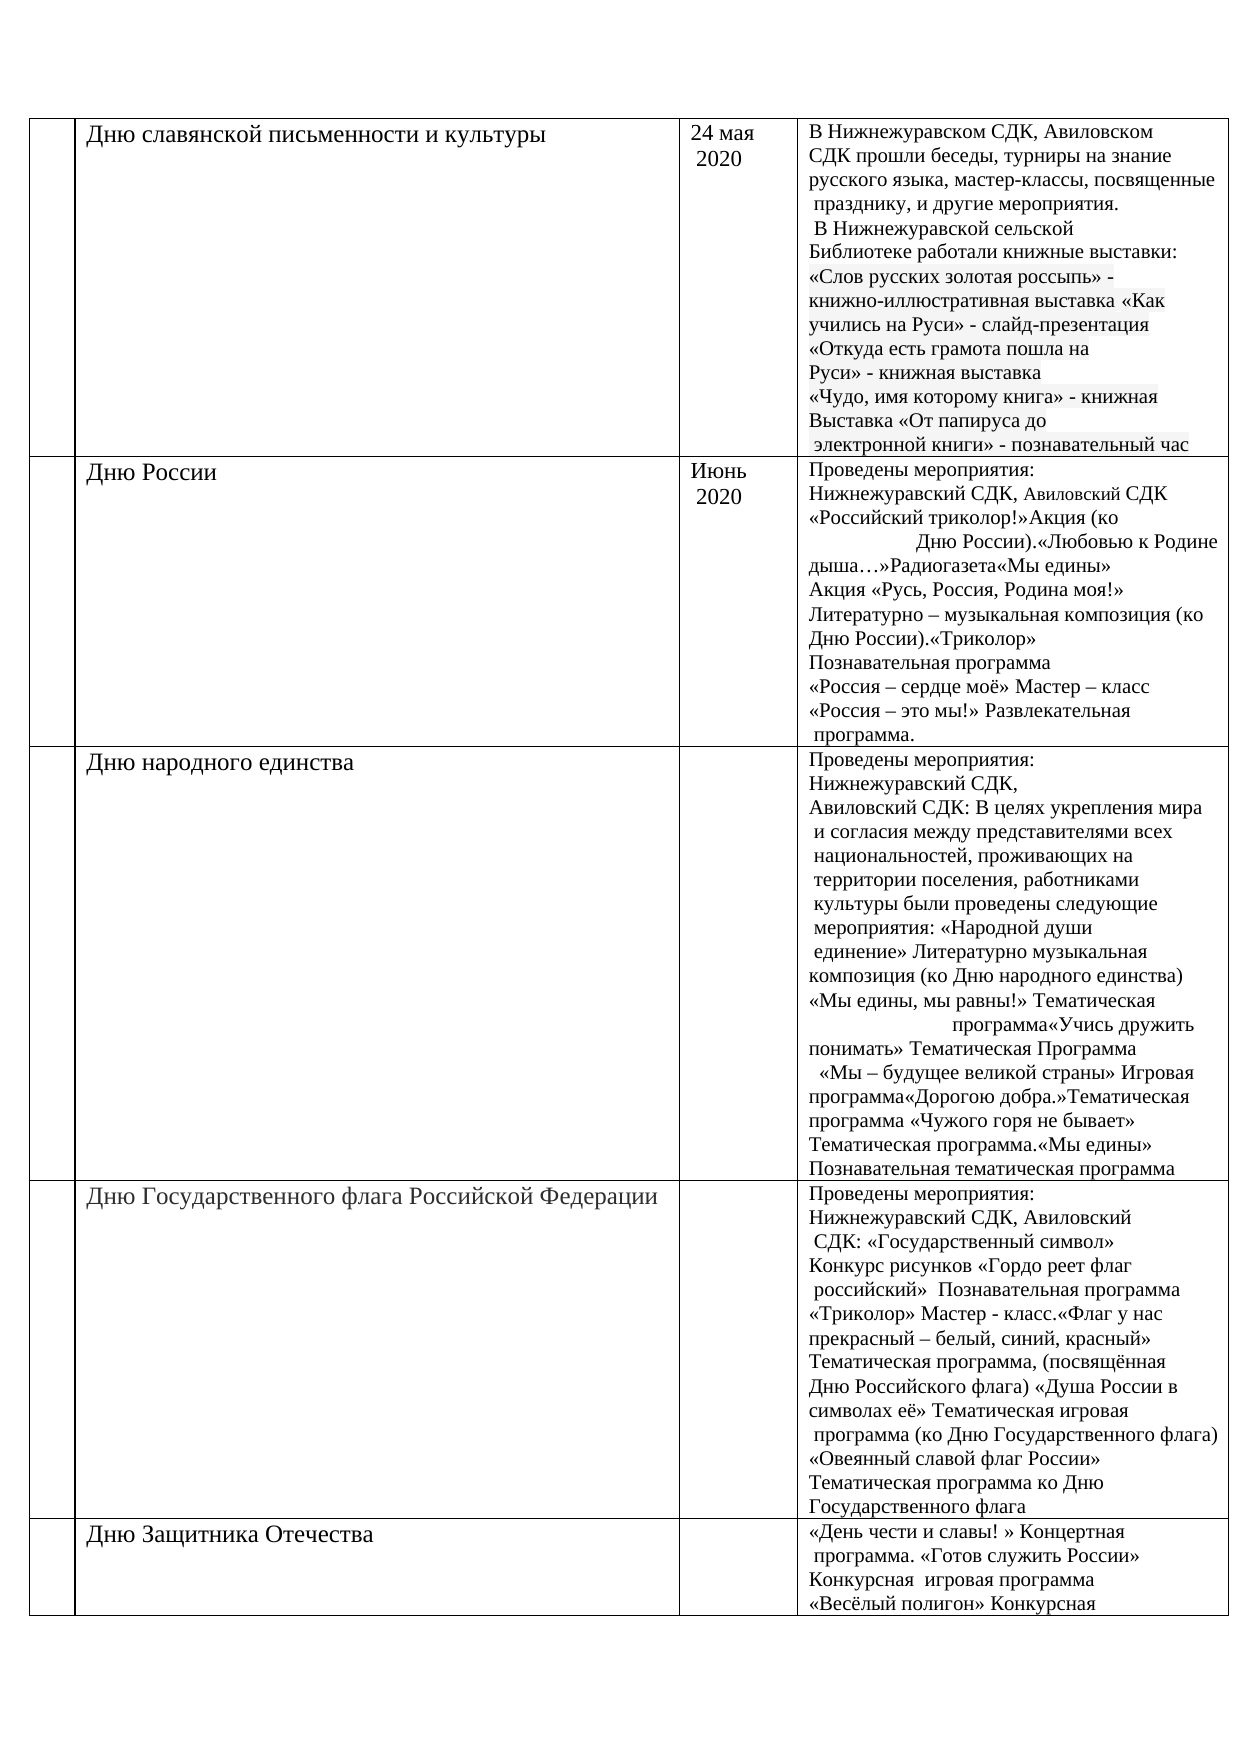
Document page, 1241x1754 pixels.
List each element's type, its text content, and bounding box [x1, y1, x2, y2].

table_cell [798, 1519, 1228, 1615]
table_cell Июнь 2020 [680, 457, 797, 746]
table_cell [680, 1519, 797, 1615]
table_cell [30, 747, 74, 1180]
table_cell [30, 1519, 74, 1615]
table_cell [30, 119, 74, 456]
table_cell 24 мая 2020 [680, 119, 797, 456]
table_cell Дню Государственного флага Российской Федерации [76, 1181, 679, 1518]
table_cell [30, 457, 74, 746]
table_cell Проведены мероприятия: Нижнежуравский СДК, Авиловский СДК: «Государственный символ» Конкурс рисунков «Гордо реет флаг российский» Познавательная программа «Триколор» Мастер - класс.«Флаг у нас прекрасный – белый, синий, красный» Тематическая программа, (посвящённая Дню Российского флага) «Душа России в символах её» Тематическая игровая программа (ко Дню Государственного флага) «Овеянный славой флаг России» Тематическая программа ко Дню Государственного флага [798, 1181, 1228, 1518]
table_cell Дню России [76, 457, 679, 746]
table_cell Проведены мероприятия: Нижнежуравский СДК, Авиловский СДК: В целях укрепления мира и согласия между представителями всех национальностей, проживающих на территории поселения, работниками культуры были проведены следующие мероприятия: «Народной души единение» Литературно музыкальная композиция (ко Дню народного единства) «Мы едины, мы равны!» Тематическая программа«Учись дружить и понимать» Тематическая Программа «Мы – будущее великой страны» Игровая программа«Дорогою добра.»Тематическая программа «Чужого горя не бывает» Тематическая программа.«Мы едины» Познавательная тематическая программа [798, 747, 1228, 1180]
table_cell Дню народного единства [76, 747, 679, 1180]
table_cell [30, 1181, 74, 1518]
table_cell Дню славянской письменности и культуры [76, 119, 679, 456]
table_cell Проведены мероприятия: Нижнежуравский СДК, Авиловский СДК «Российский триколор!»Акция (ко Дню России).«Любовью к Родине дыша…»Радиогазета«Мы едины» Акция «Русь, Россия, Родина моя!» Литературно – музыкальная композиция (ко Дню России).«Триколор» Познавательная программа «Россия – сердце моё» Мастер – класс «Россия – это мы!» Развлекательная программа. [798, 457, 1228, 746]
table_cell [76, 1519, 679, 1615]
table_cell В Нижнежуравском СДК, Авиловском СДК прошли беседы, турниры на знание русского языка, мастер-классы, посвященные празднику, и другие мероприятия. В Нижнежуравской сельской Библиотеке работали книжные выставки: «Слов русских золотая россыпь» - книжно-иллюстративная выставка «Как учились на Руси» - слайд-презентация «Откуда есть грамота пошла на Руси» - книжная выставка «Чудо, имя которому книга» - книжная Выставка «От папируса до электронной книги» - познавательный час [798, 119, 1228, 456]
table_cell [680, 1181, 797, 1518]
table_cell [680, 747, 797, 1180]
